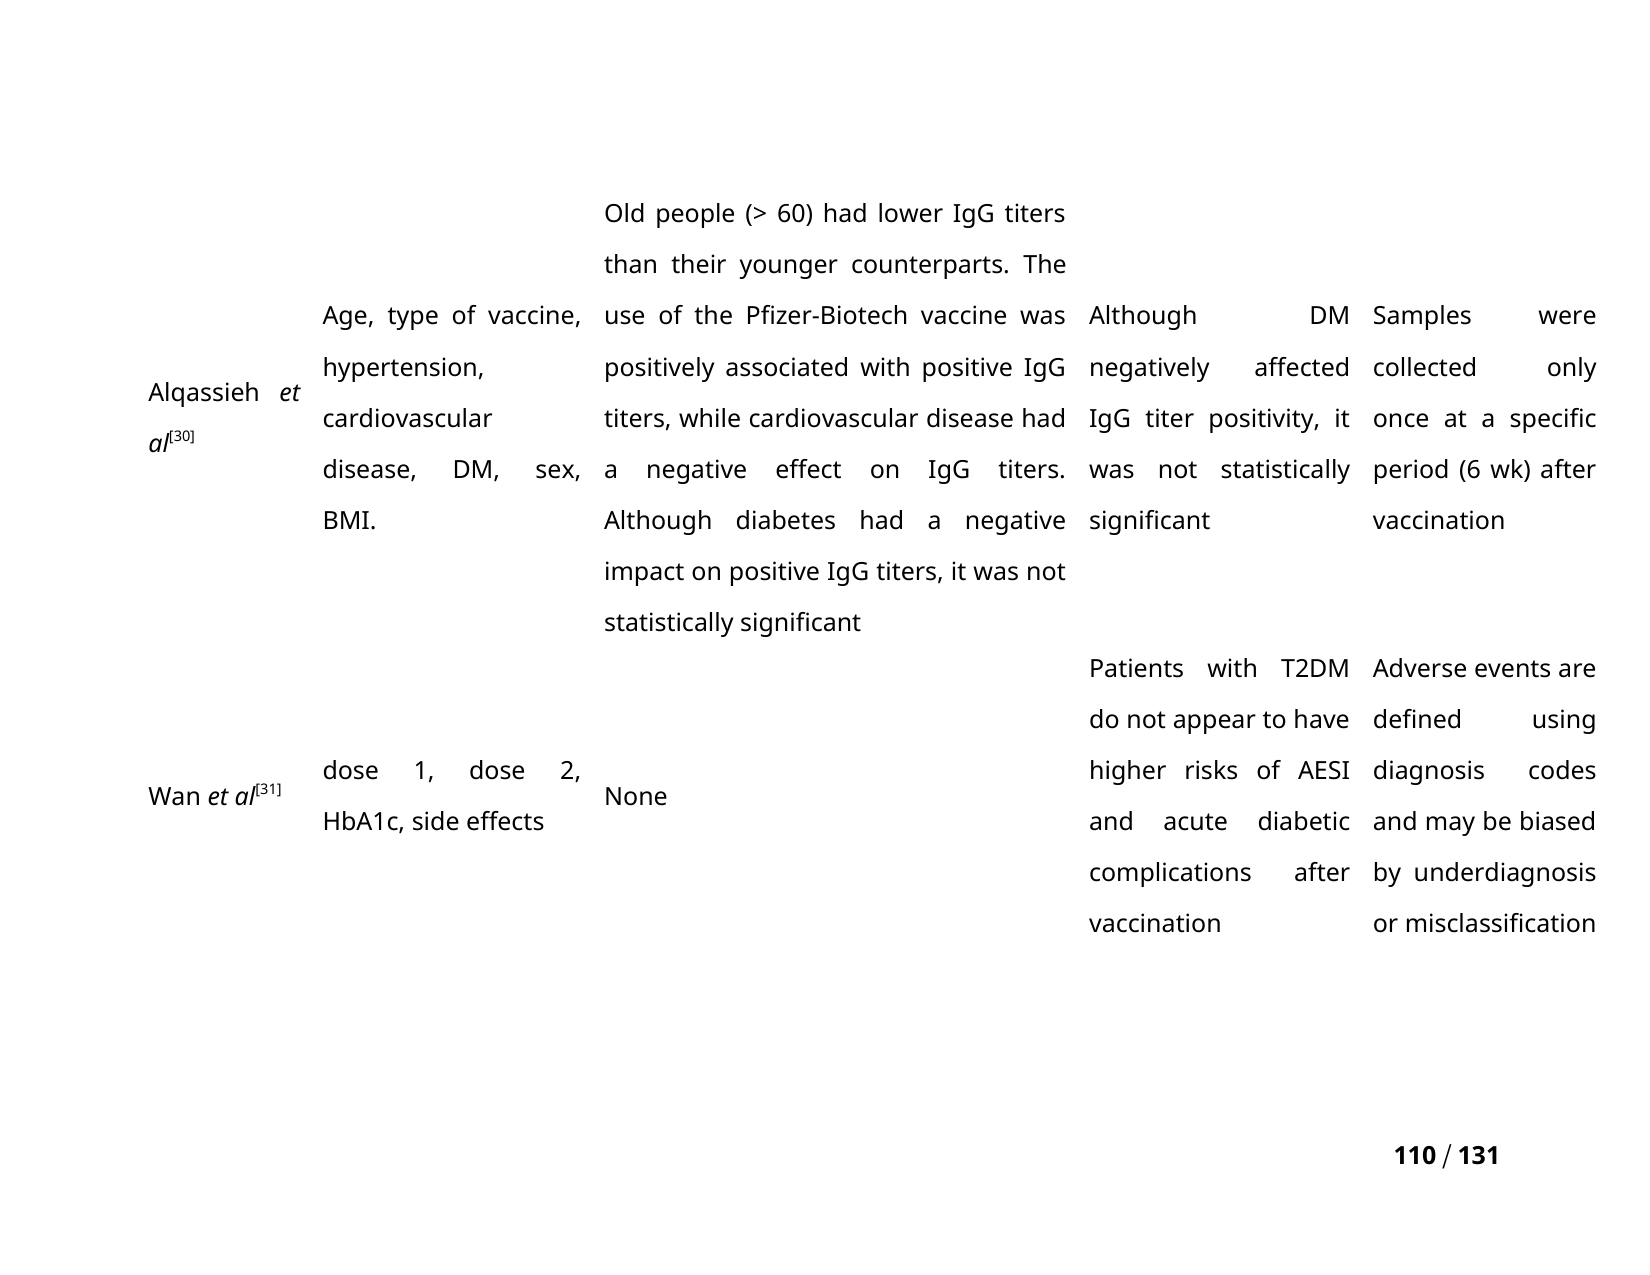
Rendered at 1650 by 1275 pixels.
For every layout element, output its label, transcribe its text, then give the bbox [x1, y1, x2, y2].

table_cell None [593, 651, 1078, 953]
table_cell Wan et al[31] [137, 651, 311, 953]
table_cell Old people (> 60) had lower IgG titers than their younger counterparts. The use of the Pfizer-Biotech vaccine was positively associated with positive IgG titers, while cardiovascular disease had a negative effect on IgG titers. Although diabetes had a negative impact on positive IgG titers, it was not statistically significant [593, 196, 1078, 651]
table_cell Age, type of vaccine, hypertension, cardiovascular disease, DM, sex, BMI. [311, 196, 593, 651]
table_cell Although DM negatively affected IgG titer positivity, it was not statistically significant [1078, 196, 1361, 651]
table_cell Patients with T2DM do not appear to have higher risks of AESI and acute diabetic complications after vaccination [1078, 651, 1361, 953]
table_cell Samples were collected only once at a specific period (6 wk) after vaccination [1361, 196, 1608, 651]
table_cell Adverse events are defined using diagnosis codes and may be biased by underdiagnosis or misclassification [1361, 651, 1608, 953]
table_cell Alqassieh et al[30] [137, 196, 311, 651]
table_cell dose 1, dose 2, HbA1c, side effects [311, 651, 593, 953]
